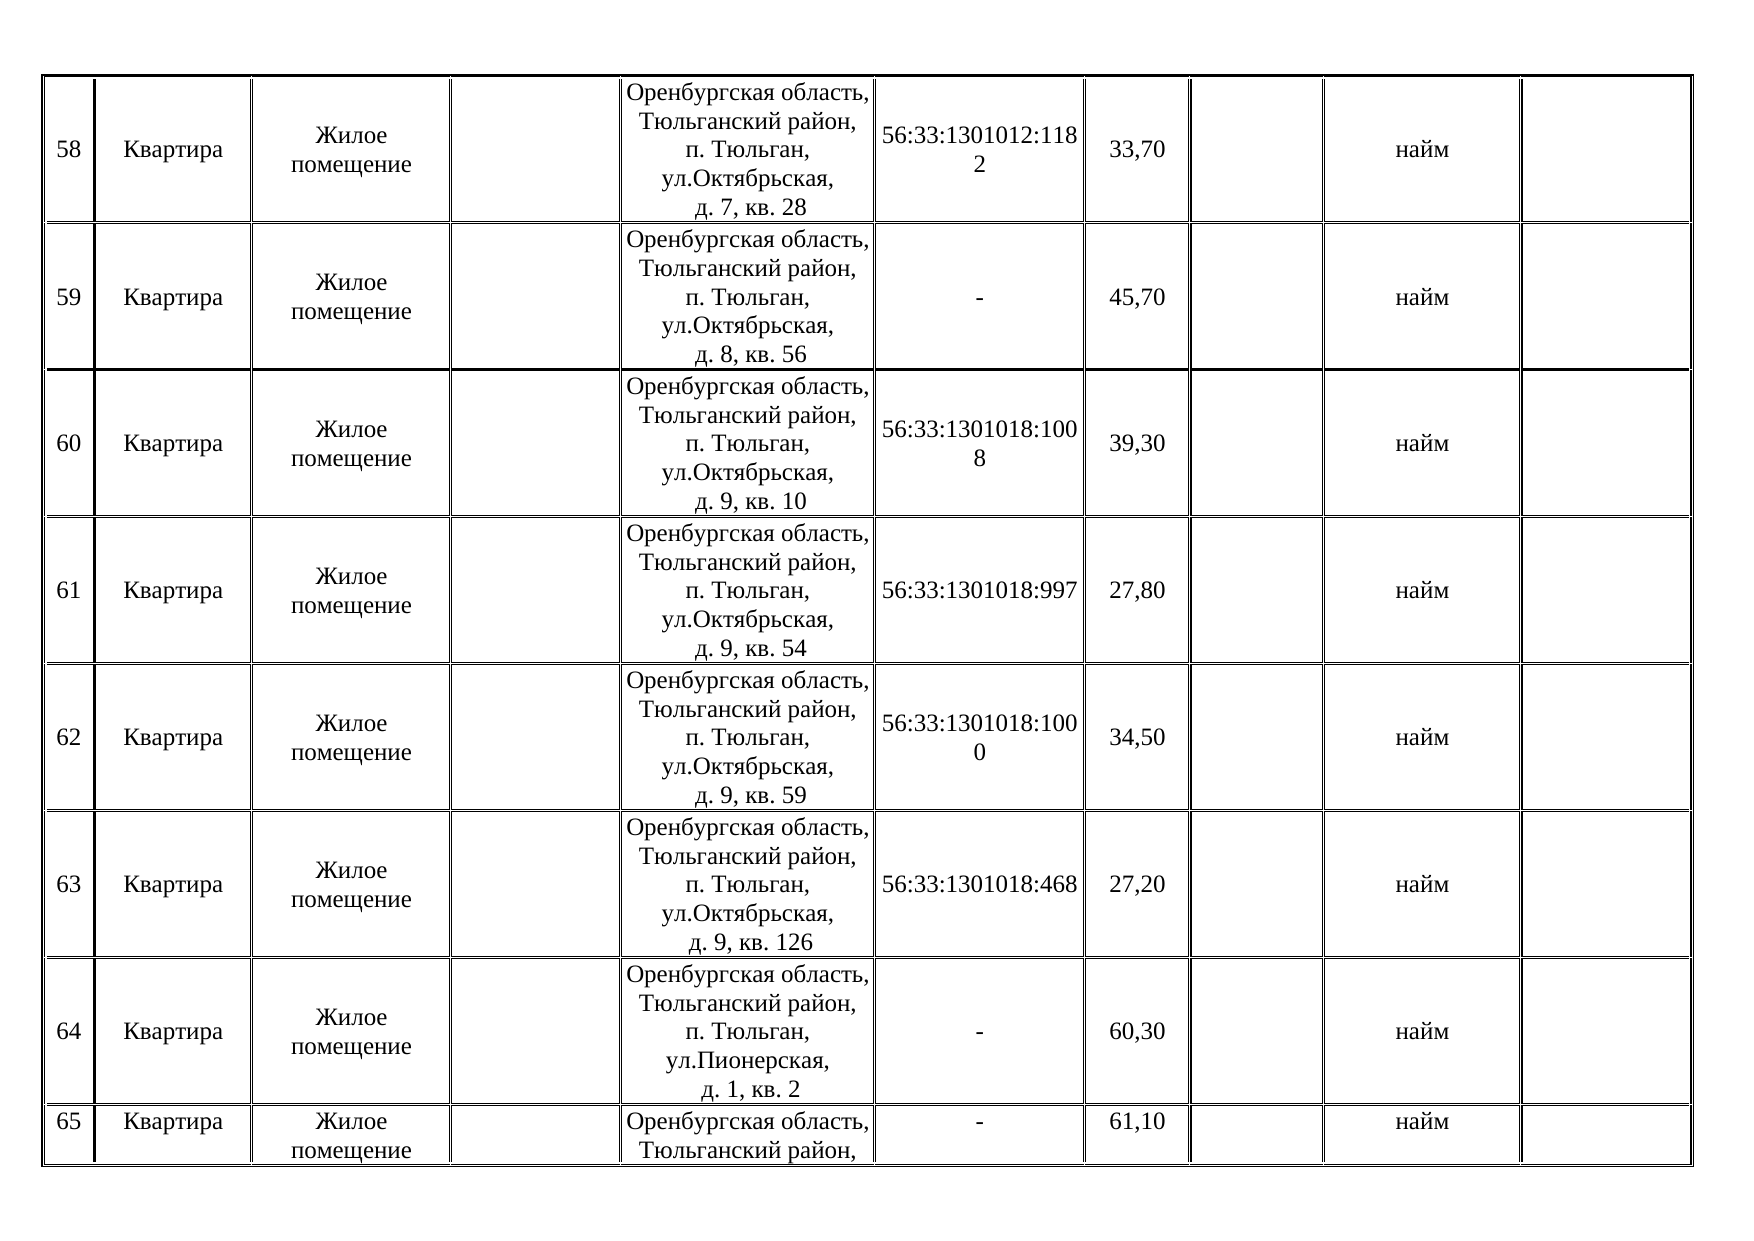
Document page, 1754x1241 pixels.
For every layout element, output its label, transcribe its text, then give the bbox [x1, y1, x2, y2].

table_cell [1192, 665, 1322, 809]
table_cell Жилое помещение [253, 812, 449, 956]
table_cell [1192, 518, 1322, 662]
table_cell 56:33:1301018:997 [876, 518, 1083, 662]
table_cell Жилое помещение [252, 1106, 451, 1163]
table_cell [1521, 1103, 1692, 1163]
table_cell Квартира [96, 518, 250, 662]
table_cell [1192, 812, 1322, 956]
table_cell 27,80 [1086, 518, 1188, 662]
table_cell Жилое помещение [253, 959, 449, 1103]
table_cell найм [1325, 959, 1519, 1103]
table_cell Квартира [96, 224, 250, 368]
table_cell Оренбургская область, Тюльганский район, п. Тюльган, ул.Октябрьская, д. 9, кв. 54 [622, 518, 873, 662]
table_cell 27,20 [1086, 812, 1188, 956]
table_cell Жилое помещение [253, 371, 449, 515]
table_cell 34,50 [1086, 665, 1188, 809]
table_cell 63 [43, 809, 94, 956]
table_cell Жилое помещение [253, 665, 449, 809]
table_cell найм [1325, 371, 1519, 515]
table_cell Квартира [96, 959, 250, 1103]
table_cell [1521, 956, 1692, 1103]
table_cell - [876, 224, 1083, 368]
table_cell найм [1325, 665, 1519, 809]
table_cell найм [1325, 812, 1519, 956]
table_cell Жилое помещение [253, 518, 449, 662]
table_cell [1192, 371, 1322, 515]
table_cell - [876, 959, 1083, 1103]
table_cell найм [1324, 76, 1521, 221]
table_cell [1192, 959, 1322, 1103]
table_cell [452, 959, 619, 1103]
table_cell 59 [43, 221, 94, 368]
table_cell [1190, 1106, 1323, 1163]
table_cell [1190, 77, 1323, 221]
table_cell [451, 1106, 621, 1163]
table_cell 56:33:1301018:1000 [876, 665, 1083, 809]
table_cell Оренбургская область, Тюльганский район, п. Тюльган, ул.Октябрьская, д. 9, кв. 126 [622, 812, 873, 956]
table_cell Оренбургская область, Тюльганский район, п. Тюльган, ул.Октябрьская, д. 9, кв. 10 [622, 371, 873, 515]
table_cell - [875, 1106, 1084, 1163]
table_cell 33,70 [1085, 76, 1190, 221]
table_cell [1521, 809, 1692, 956]
table_cell 56:33:1301018:1008 [876, 371, 1083, 515]
table_cell [452, 812, 619, 956]
table_cell 60,30 [1086, 959, 1188, 1103]
table_cell Оренбургская область, Тюльганский район, п. Тюльган, ул.Октябрьская, д. 9, кв. 59 [622, 665, 873, 809]
table_cell [452, 224, 619, 368]
table_cell 45,70 [1086, 224, 1188, 368]
table_cell 62 [43, 662, 94, 809]
table_cell Оренбургская область, Тюльганский район, п. Тюльган, ул.Пионерская, д. 1, кв. 2 [622, 959, 873, 1103]
table_cell [1523, 368, 1692, 515]
table_cell Жилое помещение [253, 224, 449, 368]
table_cell 60 [43, 368, 93, 515]
table_cell найм [1325, 518, 1519, 662]
table_cell Квартира [96, 665, 250, 809]
table_cell [452, 665, 619, 809]
table_cell 61,10 [1085, 1103, 1190, 1163]
table_cell 56:33:1301012:1182 [875, 77, 1084, 221]
table_cell 58 [45, 77, 94, 221]
table_cell [1521, 515, 1692, 662]
table_cell 64 [43, 956, 94, 1103]
table_cell Квартира [96, 812, 250, 956]
table_cell [452, 371, 619, 515]
table_cell [452, 518, 619, 662]
table_cell Оренбургская область, Тюльганский район, п. Тюльган, ул.Октябрьская, д. 7, кв. 28 [621, 77, 874, 221]
table_cell Квартира [94, 77, 252, 221]
table_cell найм [1325, 224, 1519, 368]
table_cell [1521, 77, 1690, 221]
table_cell Жилое помещение [252, 77, 451, 221]
table_cell 39,30 [1086, 371, 1188, 515]
table_cell [1521, 662, 1692, 809]
table_cell найм [1324, 1103, 1521, 1163]
table_cell Оренбургская область, Тюльганский район, п. Тюльган, ул.Октябрьская, д. 8, кв. 56 [622, 224, 873, 368]
table_cell 61 [43, 515, 94, 662]
table_cell 65 [43, 1103, 94, 1163]
table_cell [1521, 221, 1692, 368]
table_cell Квартира [96, 371, 250, 515]
table_cell 56:33:1301018:468 [876, 812, 1083, 956]
table_cell [451, 77, 621, 221]
table_cell Квартира [94, 1106, 252, 1163]
table_cell [1192, 224, 1322, 368]
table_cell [621, 1106, 874, 1163]
